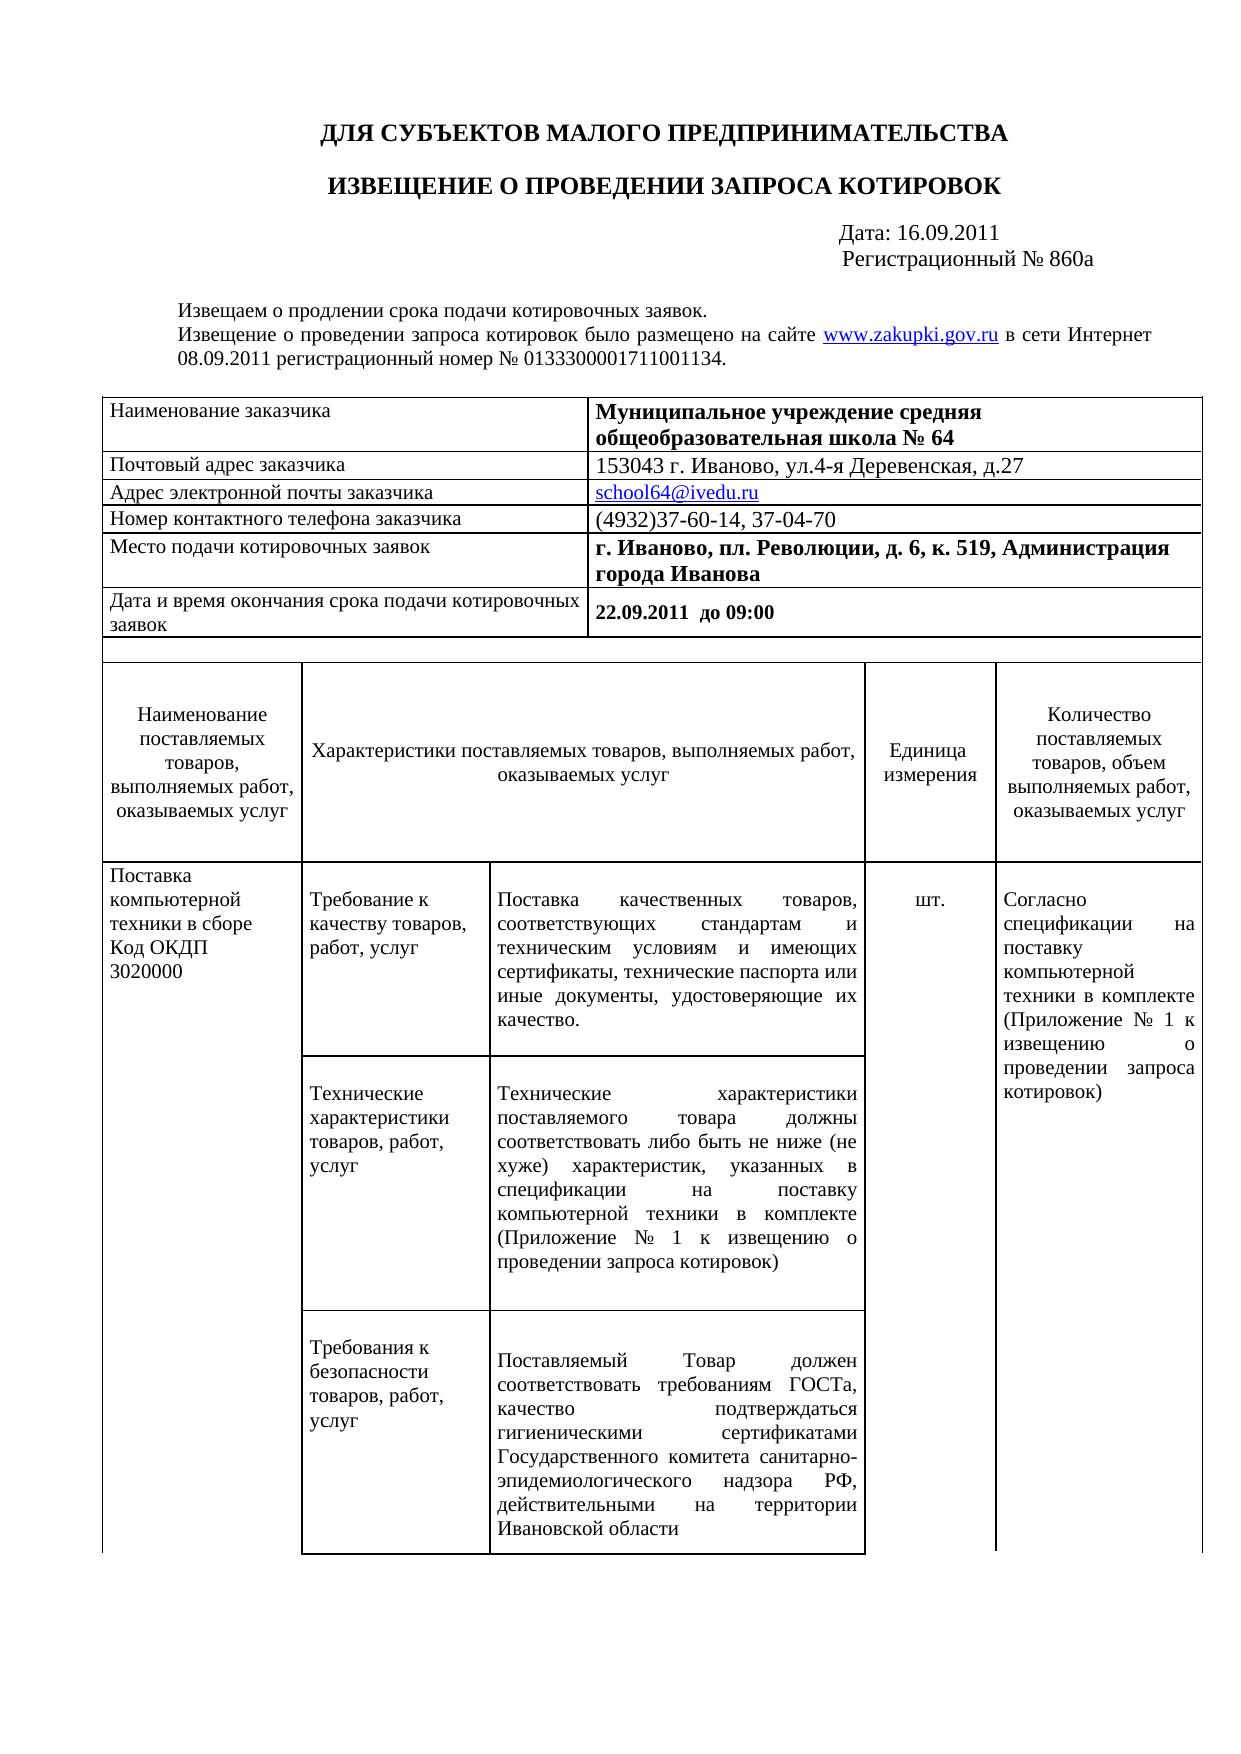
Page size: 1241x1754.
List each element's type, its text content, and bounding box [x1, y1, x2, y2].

table_cell г. Иваново, пл. Революции, д. 6, к. 519, Администрация города Иванова [589, 532, 1202, 586]
table_cell Наименование поставляемых товаров, выполняемых работ, оказываемых услуг [103, 663, 301, 861]
table_cell Единица измерения [866, 663, 995, 861]
text ДЛЯ СУБЪЕКТОВ МАЛОГО ПРЕДПРИНИМАТЕЛЬСТВА [177, 118, 1152, 147]
table_cell Требование к качеству товаров, работ, услуг [303, 863, 489, 1055]
table_cell Адрес электронной почты заказчика [103, 480, 587, 504]
text Извещаем о продлении срока подачи котировочных заявок. [177, 298, 1152, 322]
table_cell Дата и время окончания срока подачи котировочных заявок [103, 588, 587, 636]
table_cell Требования к безопасности товаров, работ, услуг [303, 1311, 489, 1553]
table_header Муниципальное учреждение средняя общеобразовательная школа № 64 [589, 398, 1202, 451]
table_cell 22.09.2011 до 09:00 [589, 586, 1202, 636]
table_cell Технические характеристики поставляемого товара должны соответствовать либо быть не ниже (не хуже) характеристик, указанных в спецификации на поставку компьютерной техники в комплекте (Приложение № 1 к извещению о проведении запроса котировок) [491, 1057, 864, 1310]
table_cell [103, 636, 1202, 662]
text ИЗВЕЩЕНИЕ О ПРОВЕДЕНИИ ЗАПРОСА КОТИРОВОК [177, 171, 1152, 200]
table_cell Поставка качественных товаров, соответствующих стандартам и техническим условиям и имеющих сертификаты, технические паспорта или иные документы, удостоверяющие их качество. [491, 863, 864, 1055]
table_cell Технические характеристики товаров, работ, услуг [303, 1057, 489, 1310]
text Дата: 16.09.2011 [552, 219, 1152, 245]
table_header Наименование заказчика [103, 398, 587, 451]
table_cell (4932)37-60-14, 37-04-70 [589, 504, 1202, 532]
table_cell Место подачи котировочных заявок [103, 534, 587, 586]
table_cell Поставляемый Товар должен соответствовать требованиям ГОСТа, качество подтверждаться гигиеническими сертификатами Государственного комитета санитарно-эпидемиологического надзора РФ, действительными на территории Ивановской области [491, 1311, 864, 1553]
table_cell Почтовый адрес заказчика [103, 452, 587, 479]
text Регистрационный № 860а [177, 245, 1152, 272]
table_cell Характеристики поставляемых товаров, выполняемых работ, оказываемых услуг [303, 663, 864, 861]
table_cell шт. [866, 863, 996, 1553]
table_cell . Иваново, ул.4-я Деревенская, д.27 [589, 451, 1202, 479]
table_cell Поставка компьютерной техники в сборе Код ОКДП 3020000 [103, 863, 301, 1553]
table_cell school64@ivedu.ru [589, 479, 1202, 504]
table_cell Номер контактного телефона заказчика [103, 506, 587, 532]
table_cell Согласно спецификации на поставку компьютерной техники в комплекте (Приложение № 1 к извещению о проведении запроса котировок) [996, 861, 1202, 1553]
table_cell Количество поставляемых товаров, объем выполняемых работ, оказываемых услуг [997, 662, 1202, 861]
text Извещение о проведении запроса котировок было размещено на сайте www.zakupki.gov.ru в сети Интернет 08.09.2011 регистрационный номер № 0133300001711001134. [177, 322, 1152, 370]
